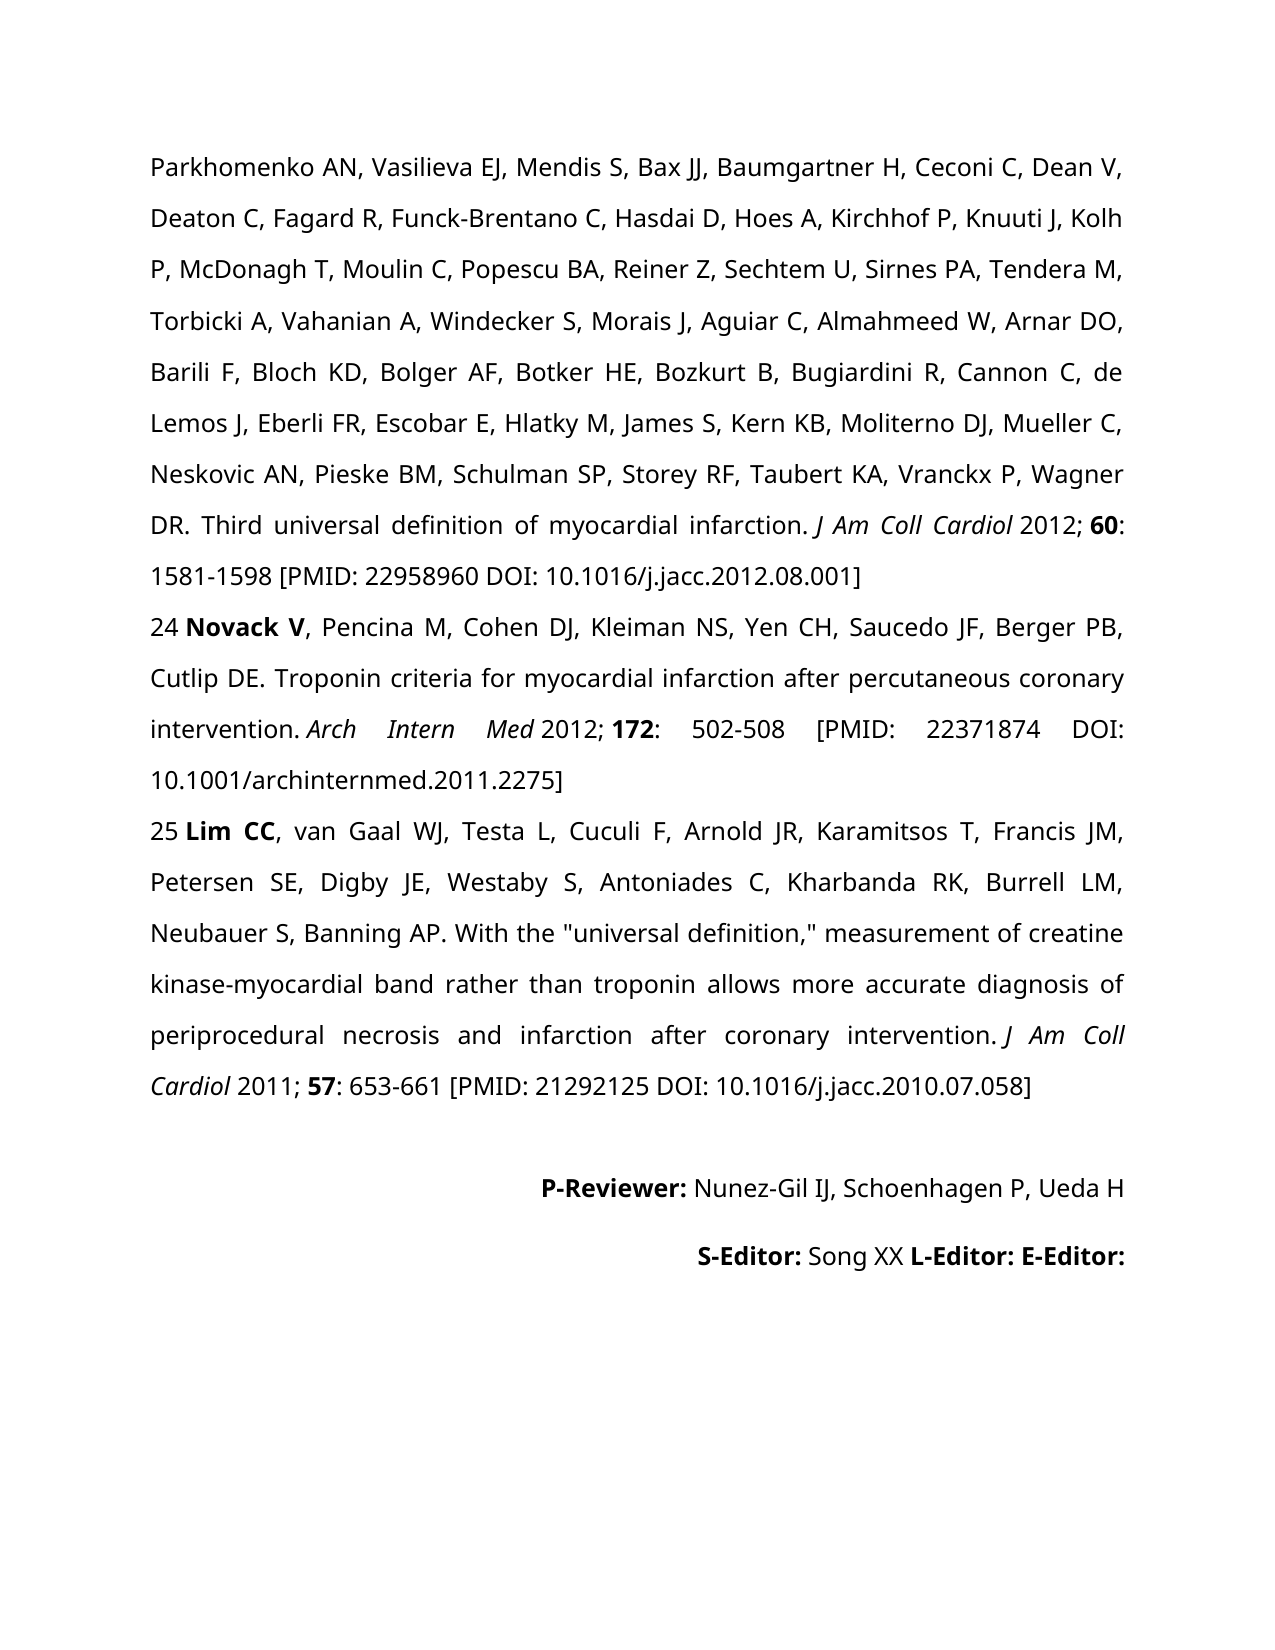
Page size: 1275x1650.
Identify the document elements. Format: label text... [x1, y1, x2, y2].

text P-Reviewer: Nunez-Gil IJ, Schoenhagen P, Ueda H [150, 1171, 1125, 1205]
text 25 Lim CC, van Gaal WJ, Testa L, Cuculi F, Arnold JR, Karamitsos T, Francis JM, Petersen SE, Digby JE, Westaby S, Antoniades C, Kharbanda RK, Burrell LM, Neubauer S, Banning AP. With the "universal definition," measurement of creatine kinase-myocardial band rather than troponin allows more accurate diagnosis of periprocedural necrosis and infarction after coronary intervention. J Am Coll Cardiol 2011; 57: 653-661 [PMID: 21292125 DOI: 10.1016/j.jacc.2010.07.058] [150, 813, 1125, 1103]
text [150, 150, 1125, 592]
text S-Editor: Song XX L-Editor: E-Editor: [150, 1238, 1125, 1273]
text 24 Novack V, Pencina M, Cohen DJ, Kleiman NS, Yen CH, Saucedo JF, Berger PB, Cutlip DE. Troponin criteria for myocardial infarction after percutaneous coronary intervention. Arch Intern Med 2012; 172: 502-508 [PMID: 22371874 DOI: 10.1001/archinternmed.2011.2275] [150, 609, 1125, 797]
